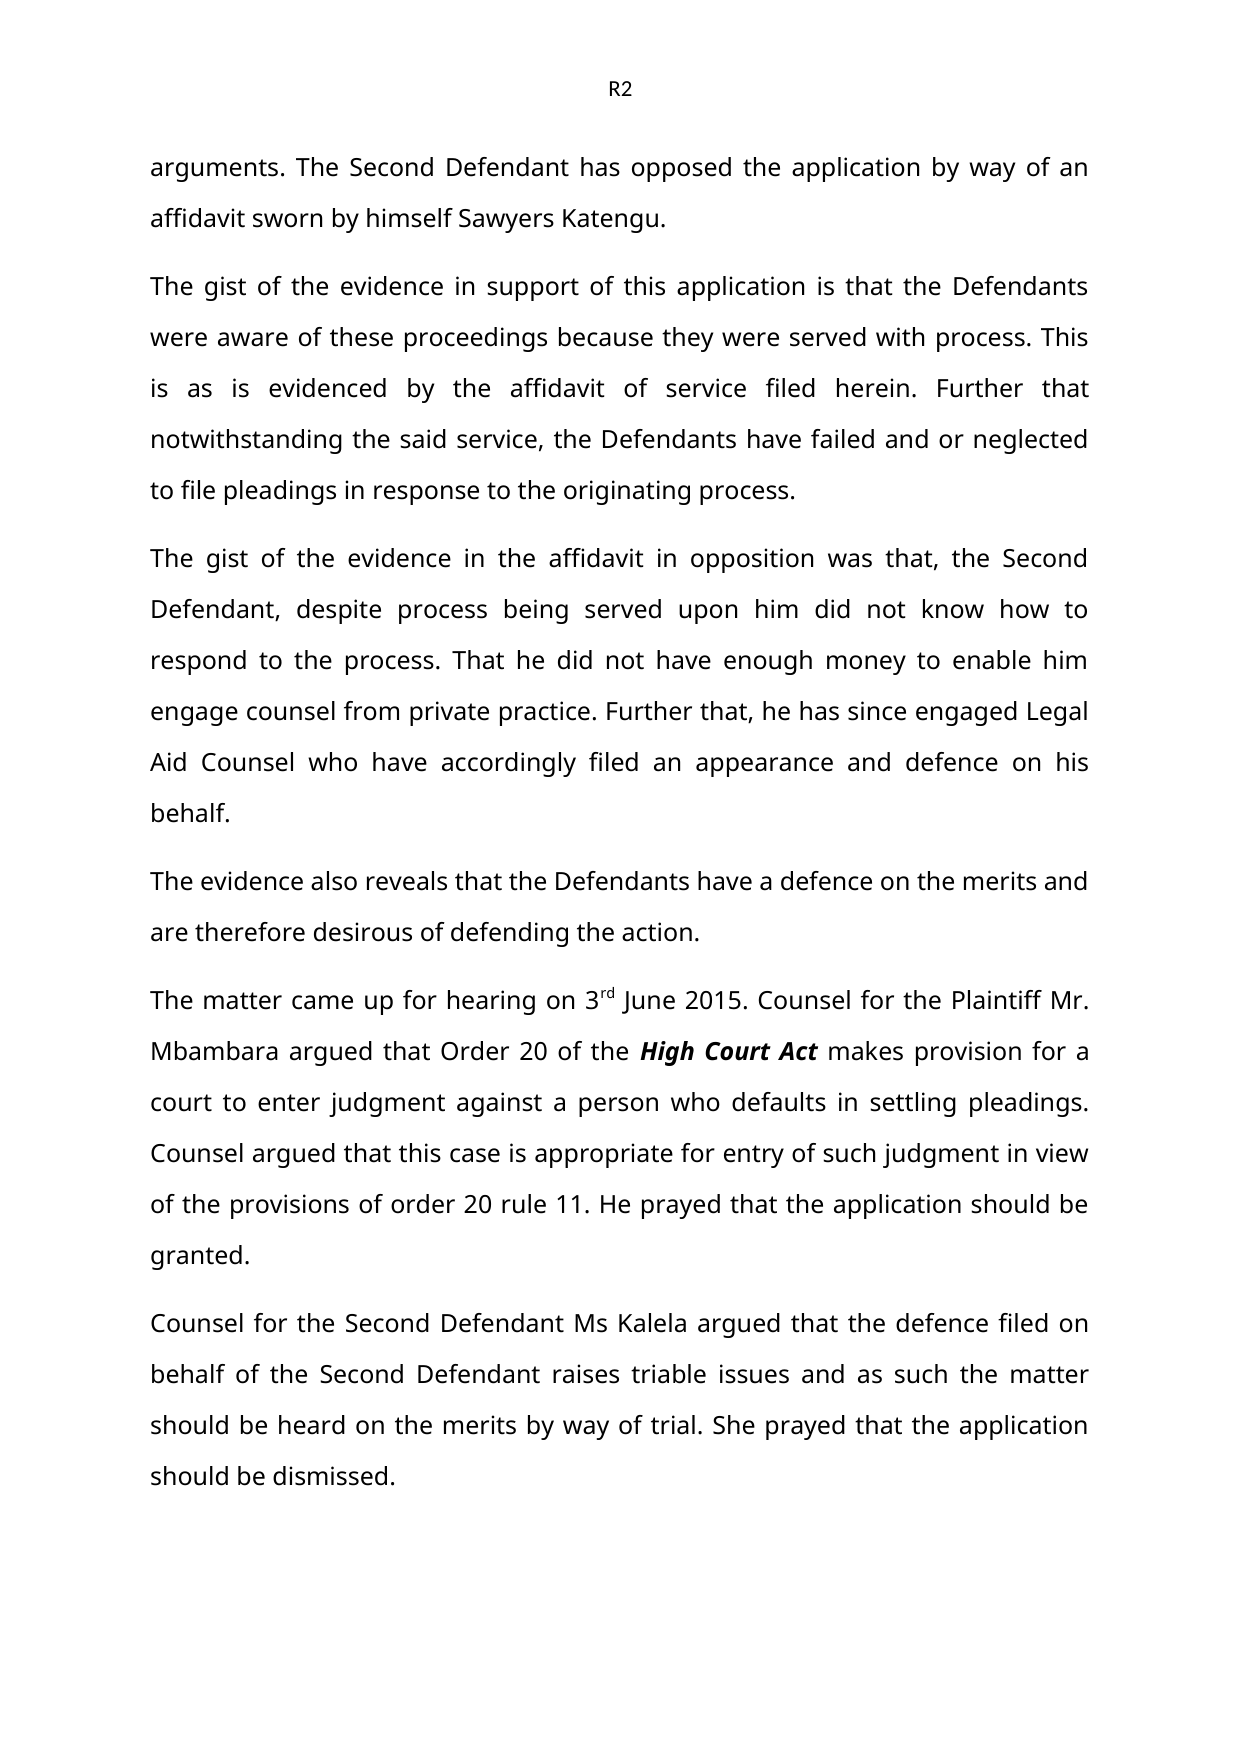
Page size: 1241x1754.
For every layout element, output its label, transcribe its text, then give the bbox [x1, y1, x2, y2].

text Counsel for the Second Defendant Ms Kalela argued that the defence filed on behalf of the Second Defendant raises triable issues and as such the matter should be heard on the merits by way of trial. She prayed that the application should be dismissed. [150, 1305, 1090, 1492]
text The evidence also reveals that the Defendants have a defence on the merits and are therefore desirous of defending the action. [150, 863, 1090, 949]
text The gist of the evidence in the affidavit in opposition was that, the Second Defendant, despite process being served upon him did not know how to respond to the process. That he did not have enough money to enable him engage counsel from private practice. Further that, he has since engaged Legal Aid Counsel who have accordingly filed an appearance and defence on his behalf. [150, 541, 1090, 830]
text The matter came up for hearing on 3rd June 2015. Counsel for the Plaintiff Mr. Mbambara argued that Order 20 of the High Court Act makes provision for a court to enter judgment against a person who defaults in settling pleadings. Counsel argued that this case is appropriate for entry of such judgment in view of the provisions of order 20 rule 11. He prayed that the application should be granted. [150, 982, 1090, 1272]
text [150, 150, 1090, 235]
text The gist of the evidence in support of this application is that the Defendants were aware of these proceedings because they were served with process. This is as is evidenced by the affidavit of service filed herein. Further that notwithstanding the said service, the Defendants have failed and or neglected to file pleadings in response to the originating process. [150, 269, 1090, 507]
